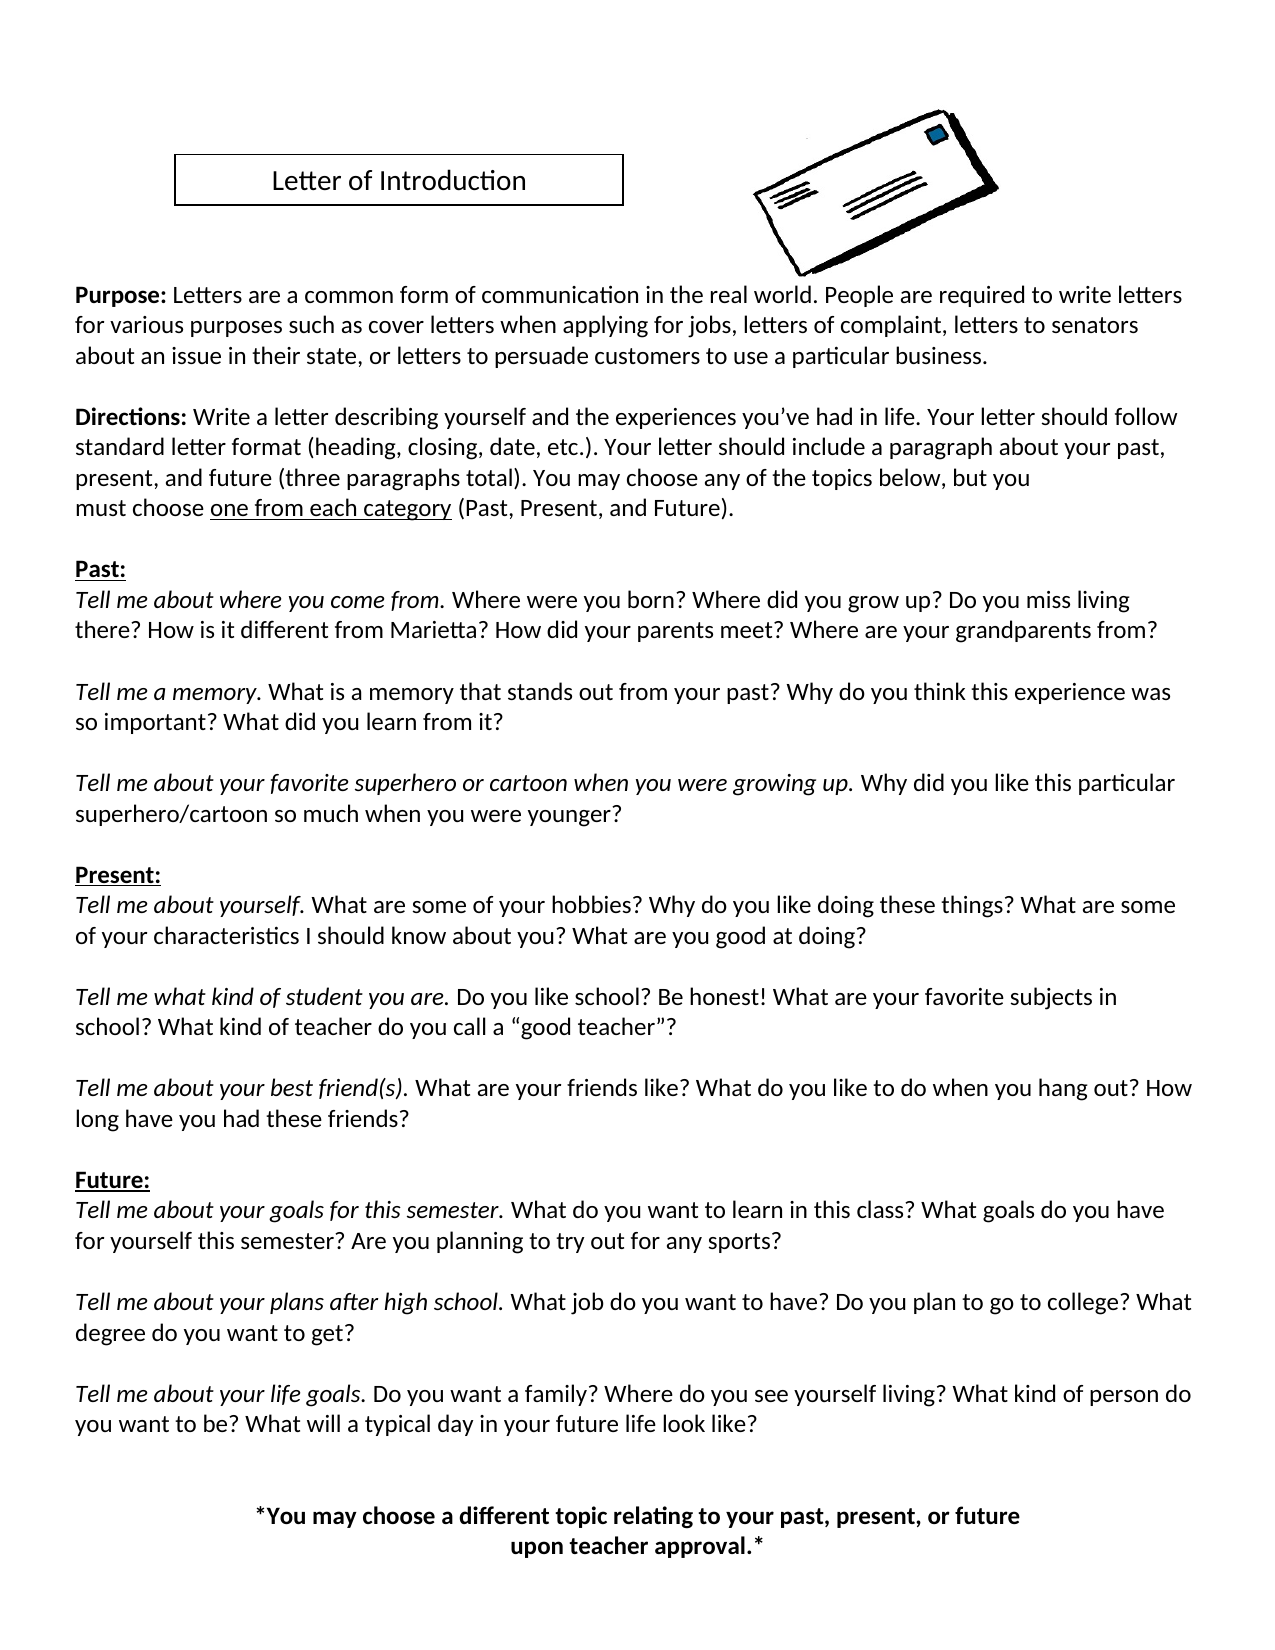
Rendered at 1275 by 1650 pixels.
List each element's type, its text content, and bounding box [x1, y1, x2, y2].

text Future: [75, 1164, 1200, 1194]
text *You may choose a different topic relating to your past, present, or future [75, 1500, 1200, 1530]
text Present: [75, 859, 1200, 889]
text Tell me a memory. What is a memory that stands out from your past? Why do you think this experience was so important? What did you learn from it? [75, 676, 1200, 737]
text Tell me about your favorite superhero or cartoon when you were growing up. Why did you like this particular superhero/cartoon so much when you were younger? [75, 767, 1200, 828]
text Tell me about your goals for this semester. What do you want to learn in this class? What goals do you have for yourself this semester? Are you planning to try out for any sports? [75, 1194, 1200, 1256]
text upon teacher approval.* [75, 1530, 1200, 1561]
text Tell me what kind of student you are. Do you like school? Be honest! What are your favorite subjects in school? What kind of teacher do you call a “good teacher”? [75, 981, 1200, 1042]
picture [750, 105, 1004, 279]
text Past: [75, 554, 1200, 584]
text Tell me about your best friend(s). What are your friends like? What do you like to do when you hang out? How long have you had these friends? [75, 1072, 1200, 1133]
text Tell me about your plans after high school. What job do you want to have? Do you plan to go to college? What degree do you want to get? [75, 1286, 1200, 1347]
text Tell me about your life goals. Do you want a family? Where do you see yourself living? What kind of person do you want to be? What will a typical day in your future life look like? [75, 1378, 1200, 1439]
text Tell me about yourself. What are some of your hobbies? Why do you like doing these things? What are some of your characteristics I should know about you? What are you good at doing? [75, 889, 1200, 950]
text Tell me about where you come from. Where were you born? Where did you grow up? Do you miss living there? How is it different from Marietta? How did your parents meet? Where are your grandparents from? [75, 584, 1200, 645]
text must choose one from each category (Past, Present, and Future). [75, 493, 1200, 523]
text Directions: Write a letter describing yourself and the experiences you’ve had in life. Your letter should follow standard letter format (heading, closing, date, etc.). Your letter should include a paragraph about your past, present, and future (three paragraphs total). You may choose any of the topics below, but you [75, 401, 1200, 493]
text Purpose: Letters are a common form of communication in the real world. People are required to write letters for various purposes such as cover letters when applying for jobs, letters of complaint, letters to senators about an issue in their state, or letters to persuade customers to use a particular business. [75, 279, 1200, 371]
